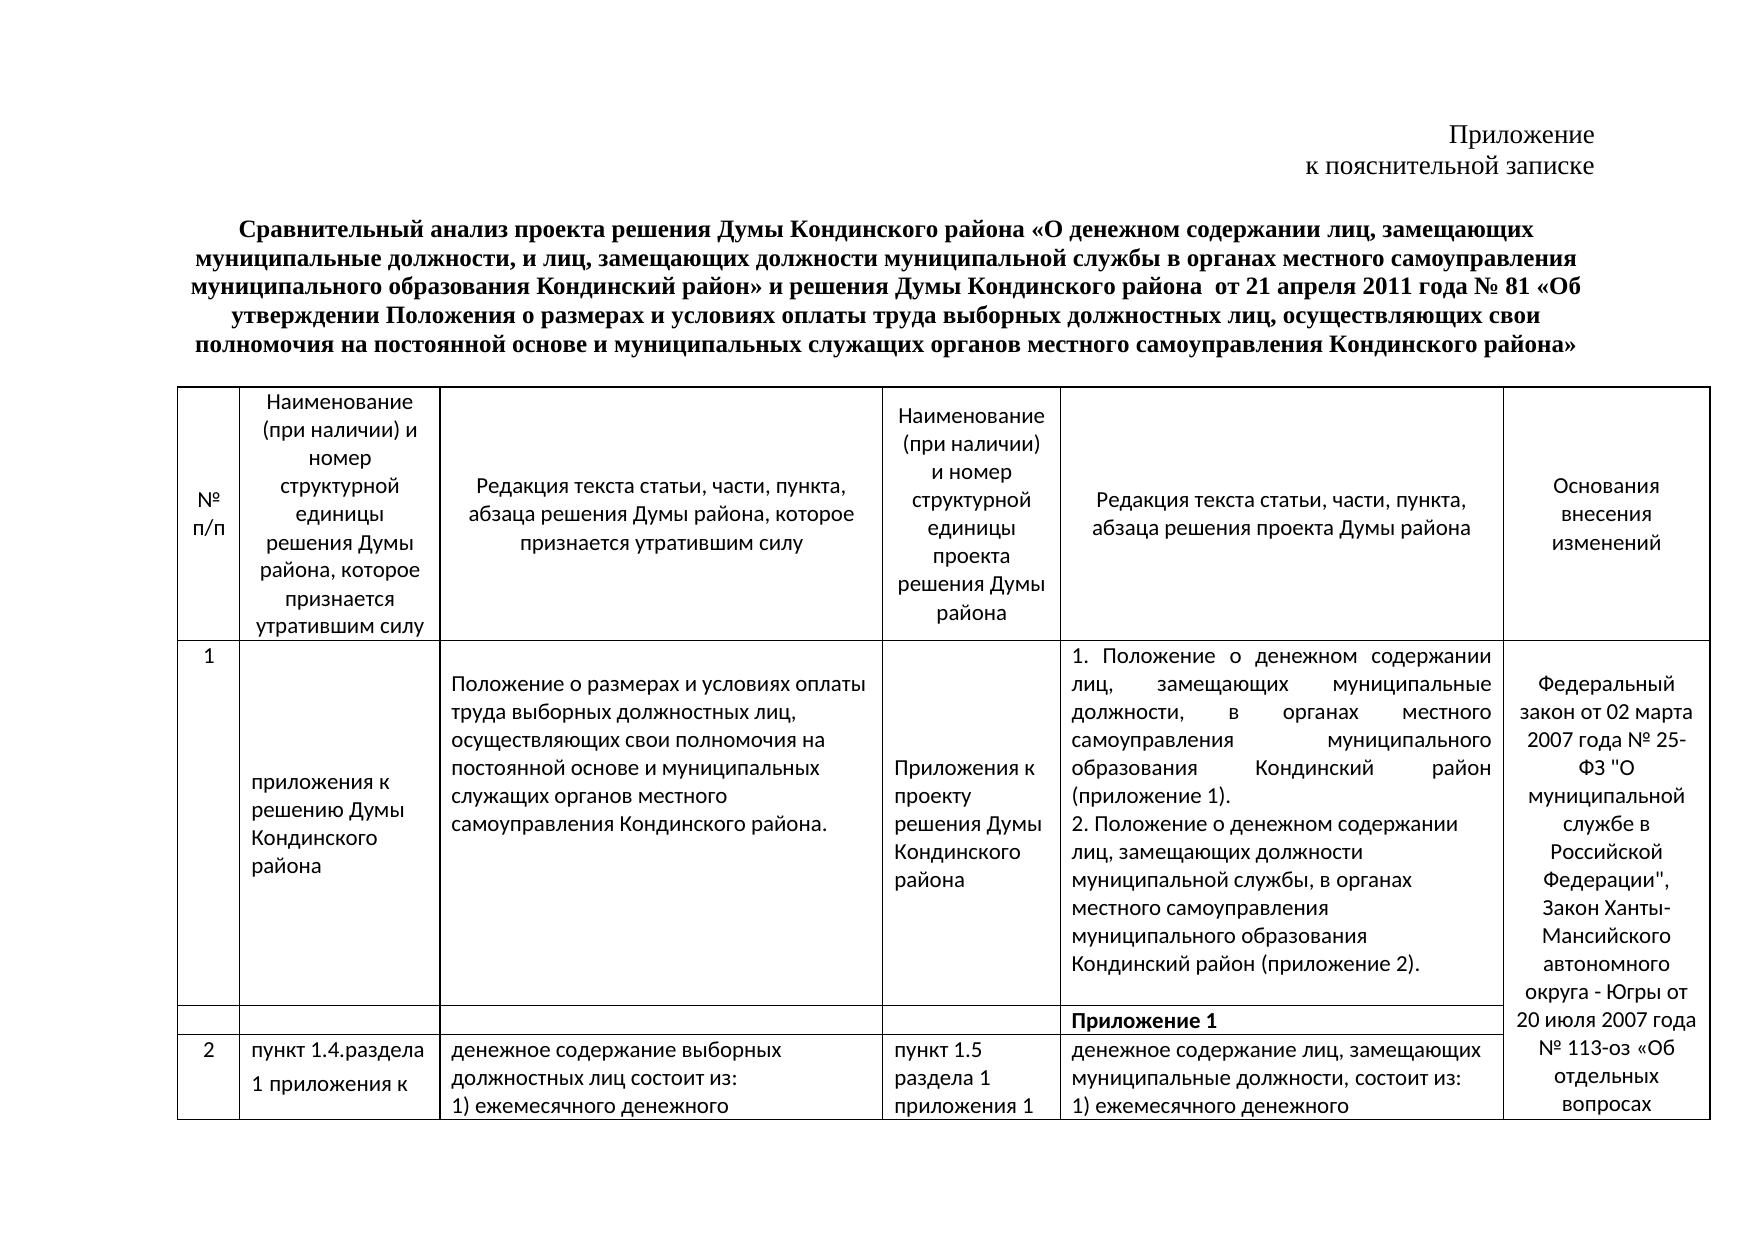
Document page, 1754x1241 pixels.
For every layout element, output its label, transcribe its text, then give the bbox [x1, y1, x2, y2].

table_cell приложения к решению Думы Кондинского района [240, 641, 439, 1005]
table_cell 1 [178, 641, 239, 1005]
table_cell 2 [178, 1035, 239, 1119]
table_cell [240, 1035, 439, 1119]
text Сравнительный анализ проекта решения Думы Кондинского района «О денежном содержании лиц, замещающих муниципальные должности, и лиц, замещающих должности муниципальной службы в органах местного самоуправления муниципального образования Кондинский район» и решения Думы Кондинского района от 21 апреля 2011 года № 81 «Об утверждении Положения о размерах и условиях оплаты труда выборных должностных лиц, осуществляющих свои полномочия на постоянной основе и муниципальных служащих органов местного самоуправления Кондинского района» [177, 214, 1595, 358]
table_header Наименование (при наличии) и номер структурной единицы решения Думы района, которое признается утратившим силу [240, 388, 439, 640]
table_cell [240, 1006, 439, 1034]
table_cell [1061, 1035, 1503, 1119]
table_header Редакция текста статьи, части, пункта, абзаца решения проекта Думы района [1061, 388, 1503, 640]
table_cell [441, 1006, 882, 1034]
table_cell Приложение 1 [1061, 1006, 1503, 1034]
table_cell 1. Положение о денежном содержании лиц, замещающих муниципальные должности, в органах местного самоуправления муниципального образования Кондинский район (приложение 1). 2. Положение о денежном содержании лиц, замещающих должности муниципальной службы, в органах местного самоуправления муниципального образования Кондинский район (приложение 2). [1061, 641, 1503, 1005]
table_cell Положение о размерах и условиях оплаты труда выборных должностных лиц, осуществляющих свои полномочия на постоянной основе и муниципальных служащих органов местного самоуправления Кондинского района. [441, 641, 882, 1005]
text Приложение [177, 118, 1595, 149]
table_cell [883, 1006, 1060, 1034]
table_cell [178, 1006, 239, 1034]
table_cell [883, 1035, 1060, 1119]
table_cell Приложения к проекту решения Думы Кондинского района [883, 641, 1060, 1005]
text к пояснительной записке [177, 149, 1595, 180]
table_cell Федеральный закон от 02 марта 2007 года № 25-ФЗ "О муниципальной службе в Российской Федерации", Закон Ханты-Мансийского автономного округа - Югры от 20 июля 2007 года № 113-оз «Об отдельных вопросах муниципальной службы в Ханты-Мансийском автономном округе – Югре», Закон Ханты-Мансийского автономного округа – Югры от 28 декабря 2007 года № 201-оз «О гарантиях осуществления полномочий депутата, члена выборного органа местного самоуправления, выборного должностного лица местного самоуправления в Ханты-Мансийском автономном округе – Югре», постановление Правительства Ханты-Мансийского автономного округа - Югры от 23 августа 2019 года № 278-п «О нормативах формирования расходов на оплату труда депутатов, выборных должностных лиц местного самоуправления, осуществляющих свои полномочия на постоянной основе, муниципальных служащих в Ханты-Мансийском автономном округе – Югре», Устав Кондинского района [1504, 641, 1709, 1119]
table_header Наименование (при наличии) и номер структурной единицы проекта решения Думы района [883, 388, 1060, 640]
table_header Основания внесения изменений [1504, 388, 1709, 640]
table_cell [441, 1035, 882, 1119]
table_header № п/п [178, 388, 239, 640]
table_header Редакция текста статьи, части, пункта, абзаца решения Думы района, которое признается утратившим силу [441, 388, 882, 640]
